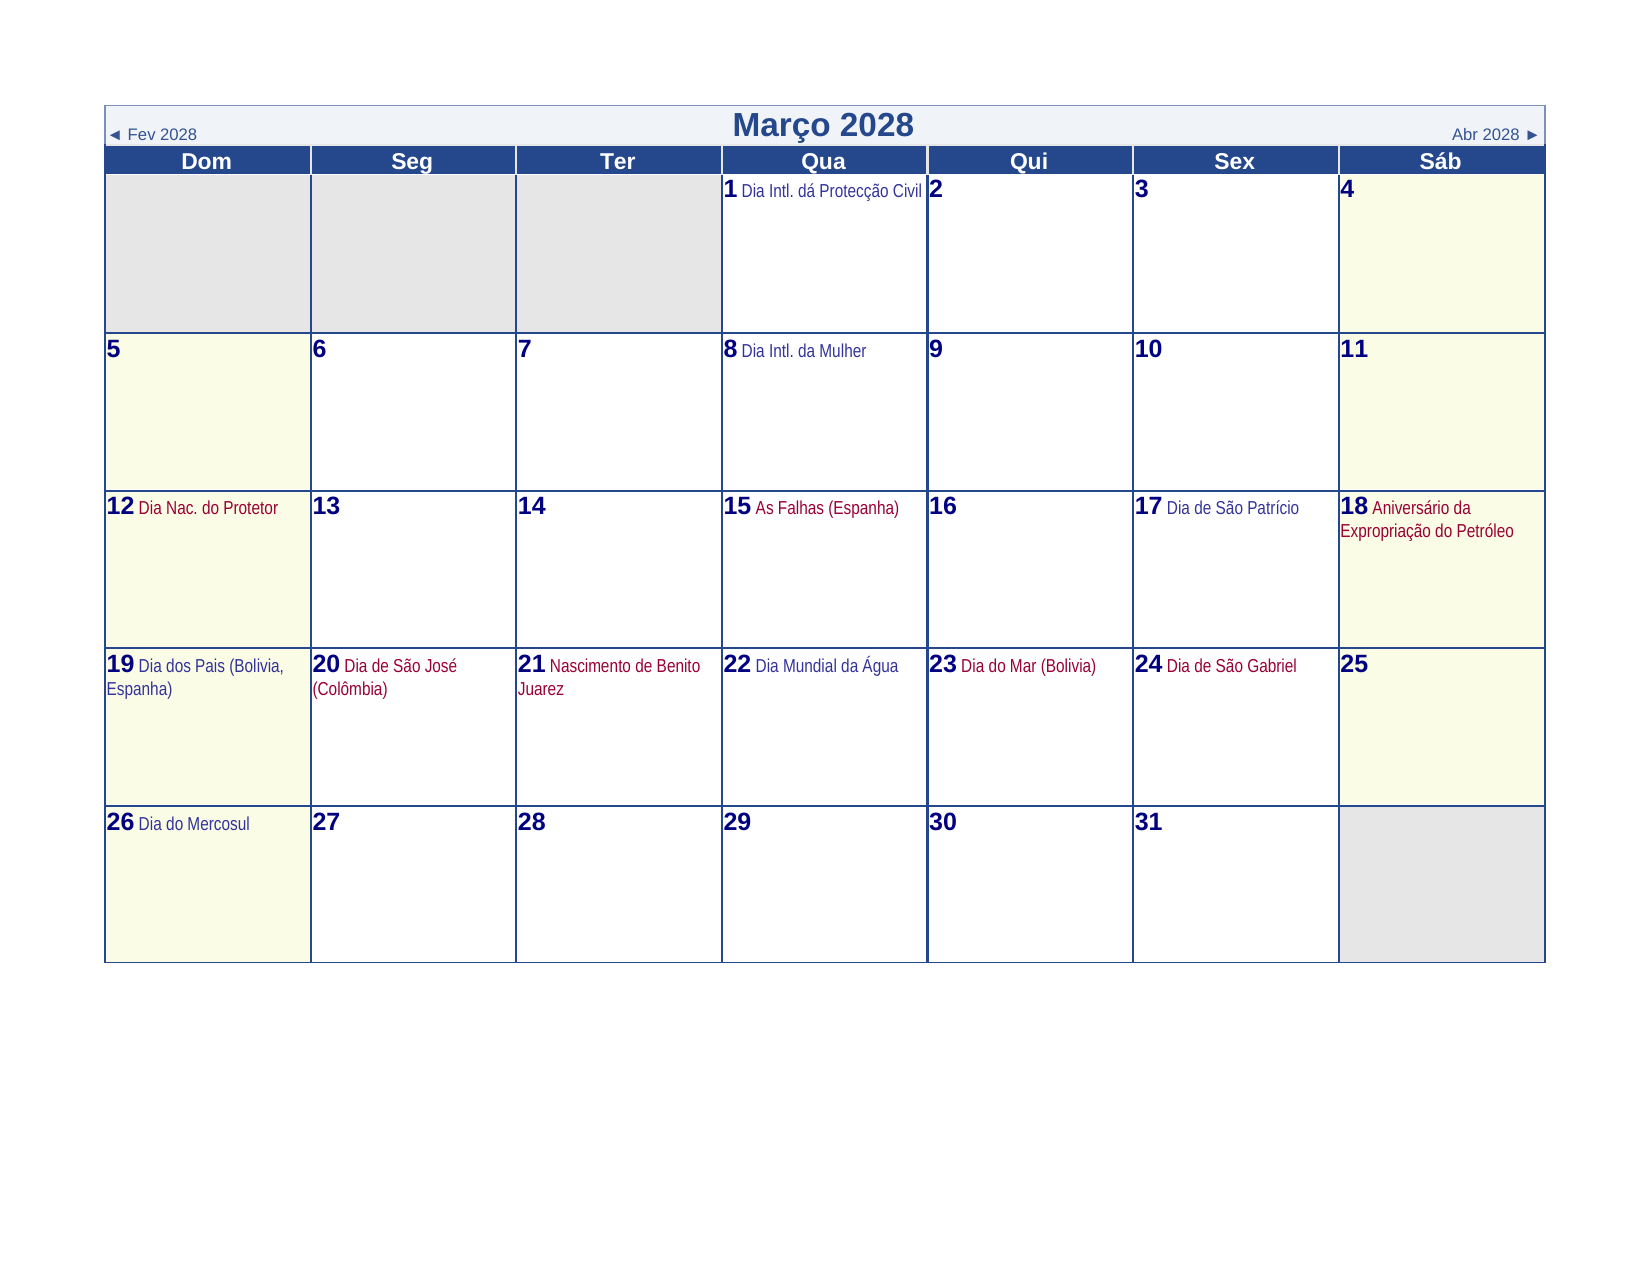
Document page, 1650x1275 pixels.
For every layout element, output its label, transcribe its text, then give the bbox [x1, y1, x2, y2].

table_cell 20 Dia de São José (Colômbia) [312, 649, 515, 804]
table_cell Qua [723, 146, 926, 174]
table_cell Ter [517, 146, 721, 174]
table_header ◄ Fev 2028 [106, 106, 311, 144]
table_cell Qui [929, 146, 1132, 174]
table_header Março 2028 [311, 106, 1339, 144]
table_cell 7 [517, 334, 721, 489]
table_cell 22 Dia Mundial da Água [723, 649, 926, 804]
table_cell Sáb [1340, 146, 1544, 174]
table_cell 5 [106, 334, 310, 489]
table_cell 9 [929, 334, 1132, 489]
table_cell 24 Dia de São Gabriel [1134, 649, 1338, 804]
table_cell 4 [1340, 175, 1544, 332]
table_cell Dom [106, 146, 310, 174]
table_cell Sex [1134, 146, 1338, 174]
table_cell 30 [929, 807, 1132, 962]
table_cell [106, 175, 310, 332]
table_cell 27 [312, 807, 515, 962]
table_cell 11 [1340, 334, 1544, 489]
table_cell [312, 175, 515, 332]
table_cell 3 [1134, 175, 1338, 332]
table_cell [517, 175, 721, 332]
table_cell 14 [517, 492, 721, 647]
table_header Abr 2028 ► [1339, 106, 1544, 144]
table_cell 13 [312, 492, 515, 647]
table_cell 28 [517, 807, 721, 962]
table_cell 31 [1134, 807, 1338, 962]
table_cell [1340, 807, 1544, 962]
table_cell 18 Aniversário da Expropriação do Petróleo [1340, 492, 1544, 647]
table_cell 25 [1340, 649, 1544, 804]
table_cell Seg [312, 146, 515, 174]
table_cell 12 Dia Nac. do Protetor [106, 492, 310, 647]
table_cell 15 As Falhas (Espanha) [723, 492, 926, 647]
table_cell 23 Dia do Mar (Bolivia) [929, 649, 1132, 804]
table_cell 1 Dia Intl. dá Protecção Civil [723, 175, 926, 332]
table_cell 19 Dia dos Pais (Bolivia, Espanha) [106, 649, 310, 804]
table_cell 6 [312, 334, 515, 489]
table_cell 21 Nascimento de Benito Juarez [517, 649, 721, 804]
table_cell 2 [929, 175, 1132, 332]
table_cell 26 Dia do Mercosul [106, 807, 310, 962]
table_cell 29 [723, 807, 926, 962]
table_cell 17 Dia de São Patrício [1134, 492, 1338, 647]
table_cell 16 [929, 492, 1132, 647]
table_cell 8 Dia Intl. da Mulher [723, 334, 926, 489]
table_cell 10 [1134, 334, 1338, 489]
